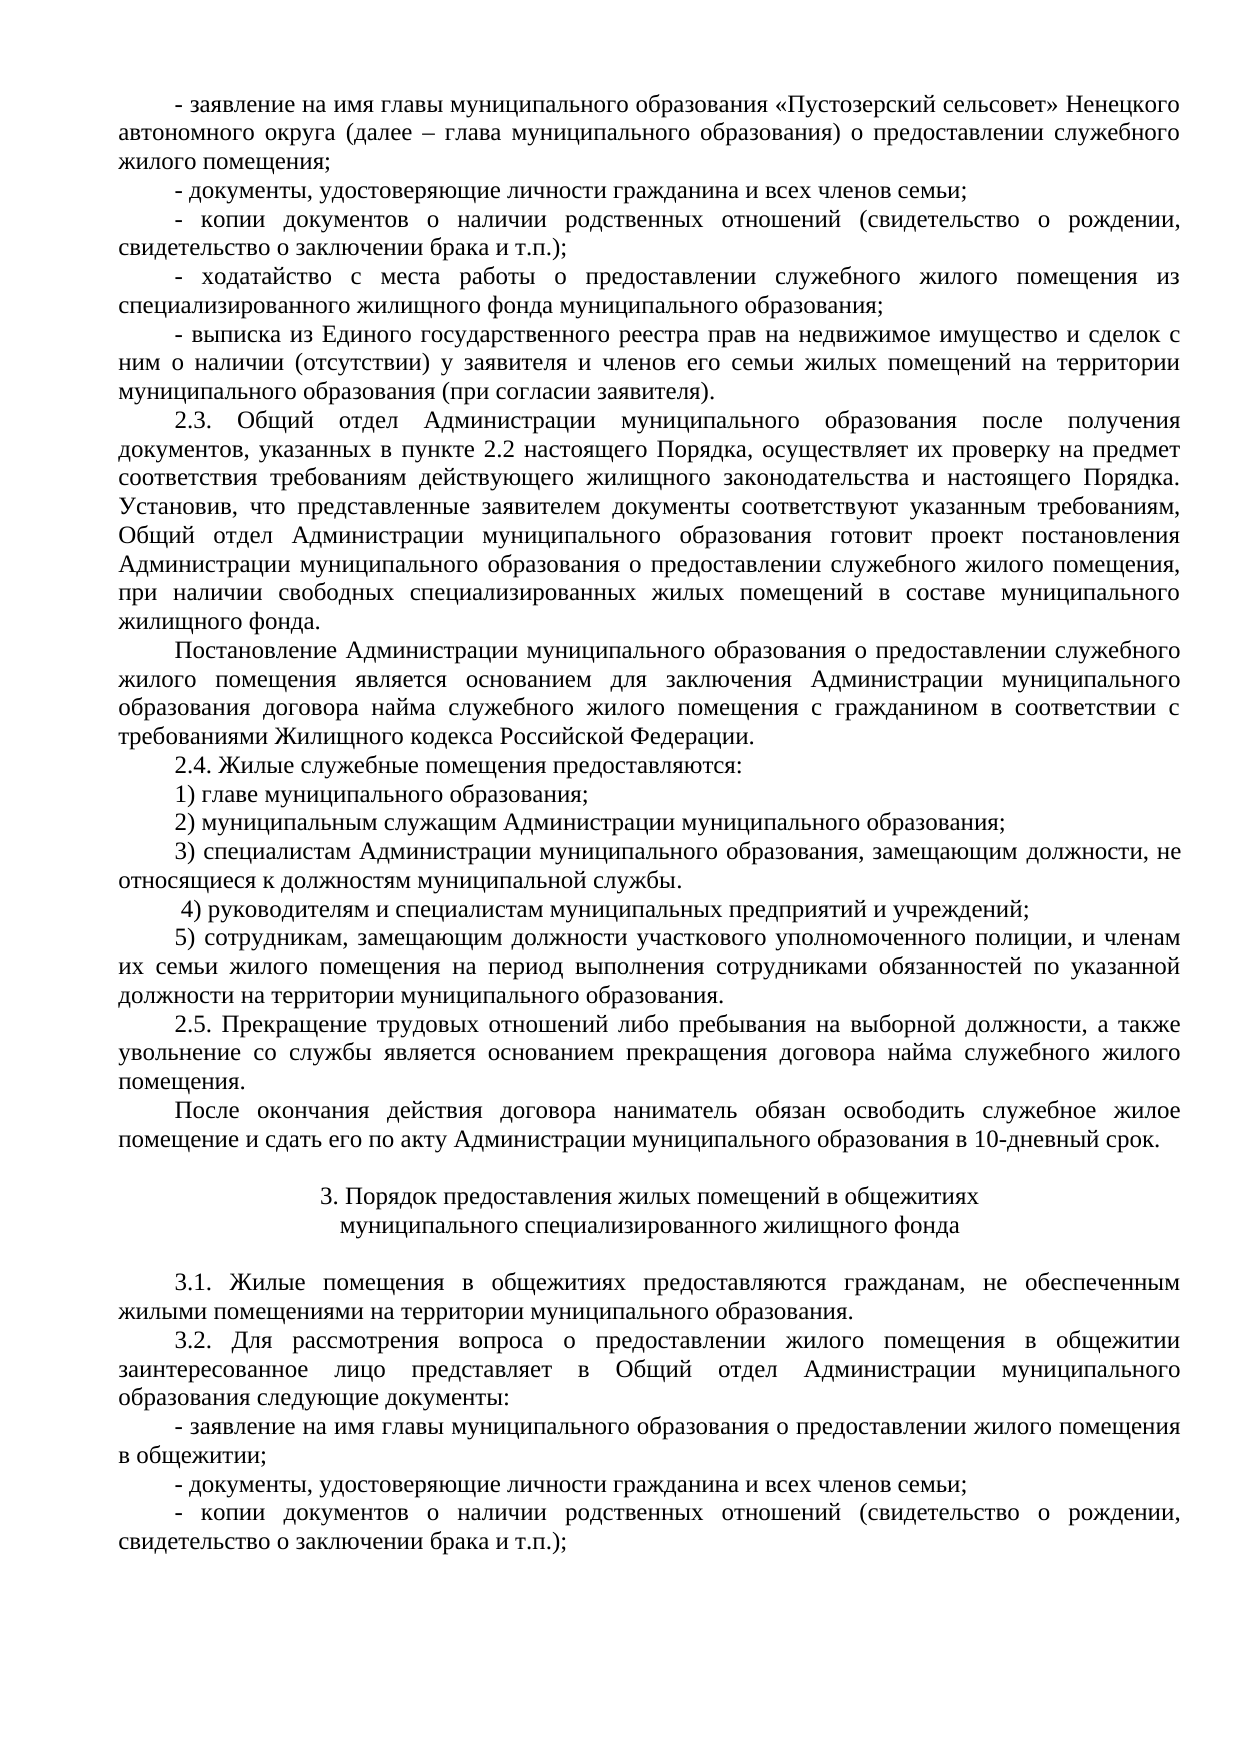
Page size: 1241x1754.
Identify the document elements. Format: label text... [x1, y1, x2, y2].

text 3.2. Для рассмотрения вопроса о предоставлении жилого помещения в общежитии заинтересованное лицо представляет в Общий отдел Администрации муниципального образования следующие документы: [118, 1325, 1181, 1411]
text 4) руководителям и специалистам муниципальных предприятий и учреждений; [118, 894, 1181, 922]
text 3) специалистам Администрации муниципального образования, замещающим должности, не относящиеся к должностям муниципальной службы. [118, 836, 1181, 894]
text Постановление Администрации муниципального образования о предоставлении служебного жилого помещения является основанием для заключения Администрации муниципального образования договора найма служебного жилого помещения с гражданином в соответствии с требованиями Жилищного кодекса Российской Федерации. [118, 635, 1181, 750]
text 2.4. Жилые служебные помещения предоставляются: [118, 750, 1181, 779]
text - заявление на имя главы муниципального образования «Пустозерский сельсовет» Ненецкого автономного округа (далее – глава муниципального образования) о предоставлении служебного жилого помещения; [118, 89, 1181, 175]
text муниципального специализированного жилищного фонда [118, 1210, 1181, 1239]
text - документы, удостоверяющие личности гражданина и всех членов семьи; [118, 1469, 1181, 1497]
text 2.5. Прекращение трудовых отношений либо пребывания на выборной должности, а также увольнение со службы является основанием прекращения договора найма служебного жилого помещения. [118, 1009, 1181, 1095]
text - документы, удостоверяющие личности гражданина и всех членов семьи; [118, 175, 1181, 204]
text - ходатайство с места работы о предоставлении служебного жилого помещения из специализированного жилищного фонда муниципального образования; [118, 261, 1181, 319]
text - копии документов о наличии родственных отношений (свидетельство о рождении, свидетельство о заключении брака и т.п.); [118, 1497, 1181, 1555]
text 5) сотрудникам, замещающим должности участкового уполномоченного полиции, и членам их семьи жилого помещения на период выполнения сотрудниками обязанностей по указанной должности на территории муниципального образования. [118, 922, 1181, 1009]
text После окончания действия договора наниматель обязан освободить служебное жилое помещение и сдать его по акту Администрации муниципального образования в 10-дневный срок. [118, 1095, 1181, 1152]
text 1) главе муниципального образования; [118, 779, 1181, 807]
text 3.1. Жилые помещения в общежитиях предоставляются гражданам, не обеспеченным жилыми помещениями на территории муниципального образования. [118, 1267, 1181, 1325]
text - копии документов о наличии родственных отношений (свидетельство о рождении, свидетельство о заключении брака и т.п.); [118, 204, 1181, 261]
text - заявление на имя главы муниципального образования о предоставлении жилого помещения в общежитии; [118, 1411, 1181, 1469]
text 3. Порядок предоставления жилых помещений в общежитиях [118, 1181, 1181, 1210]
text 2) муниципальным служащим Администрации муниципального образования; [118, 807, 1181, 836]
text 2.3. Общий отдел Администрации муниципального образования после получения документов, указанных в пункте 2.2 настоящего Порядка, осуществляет их проверку на предмет соответствия требованиям действующего жилищного законодательства и настоящего Порядка. Установив, что представленные заявителем документы соответствуют указанным требованиям, Общий отдел Администрации муниципального образования готовит проект постановления Администрации муниципального образования о предоставлении служебного жилого помещения, при наличии свободных специализированных жилых помещений в составе муниципального жилищного фонда. [118, 405, 1181, 635]
text - выписка из Единого государственного реестра прав на недвижимое имущество и сделок с ним о наличии (отсутствии) у заявителя и членов его семьи жилых помещений на территории муниципального образования (при согласии заявителя). [118, 319, 1181, 405]
